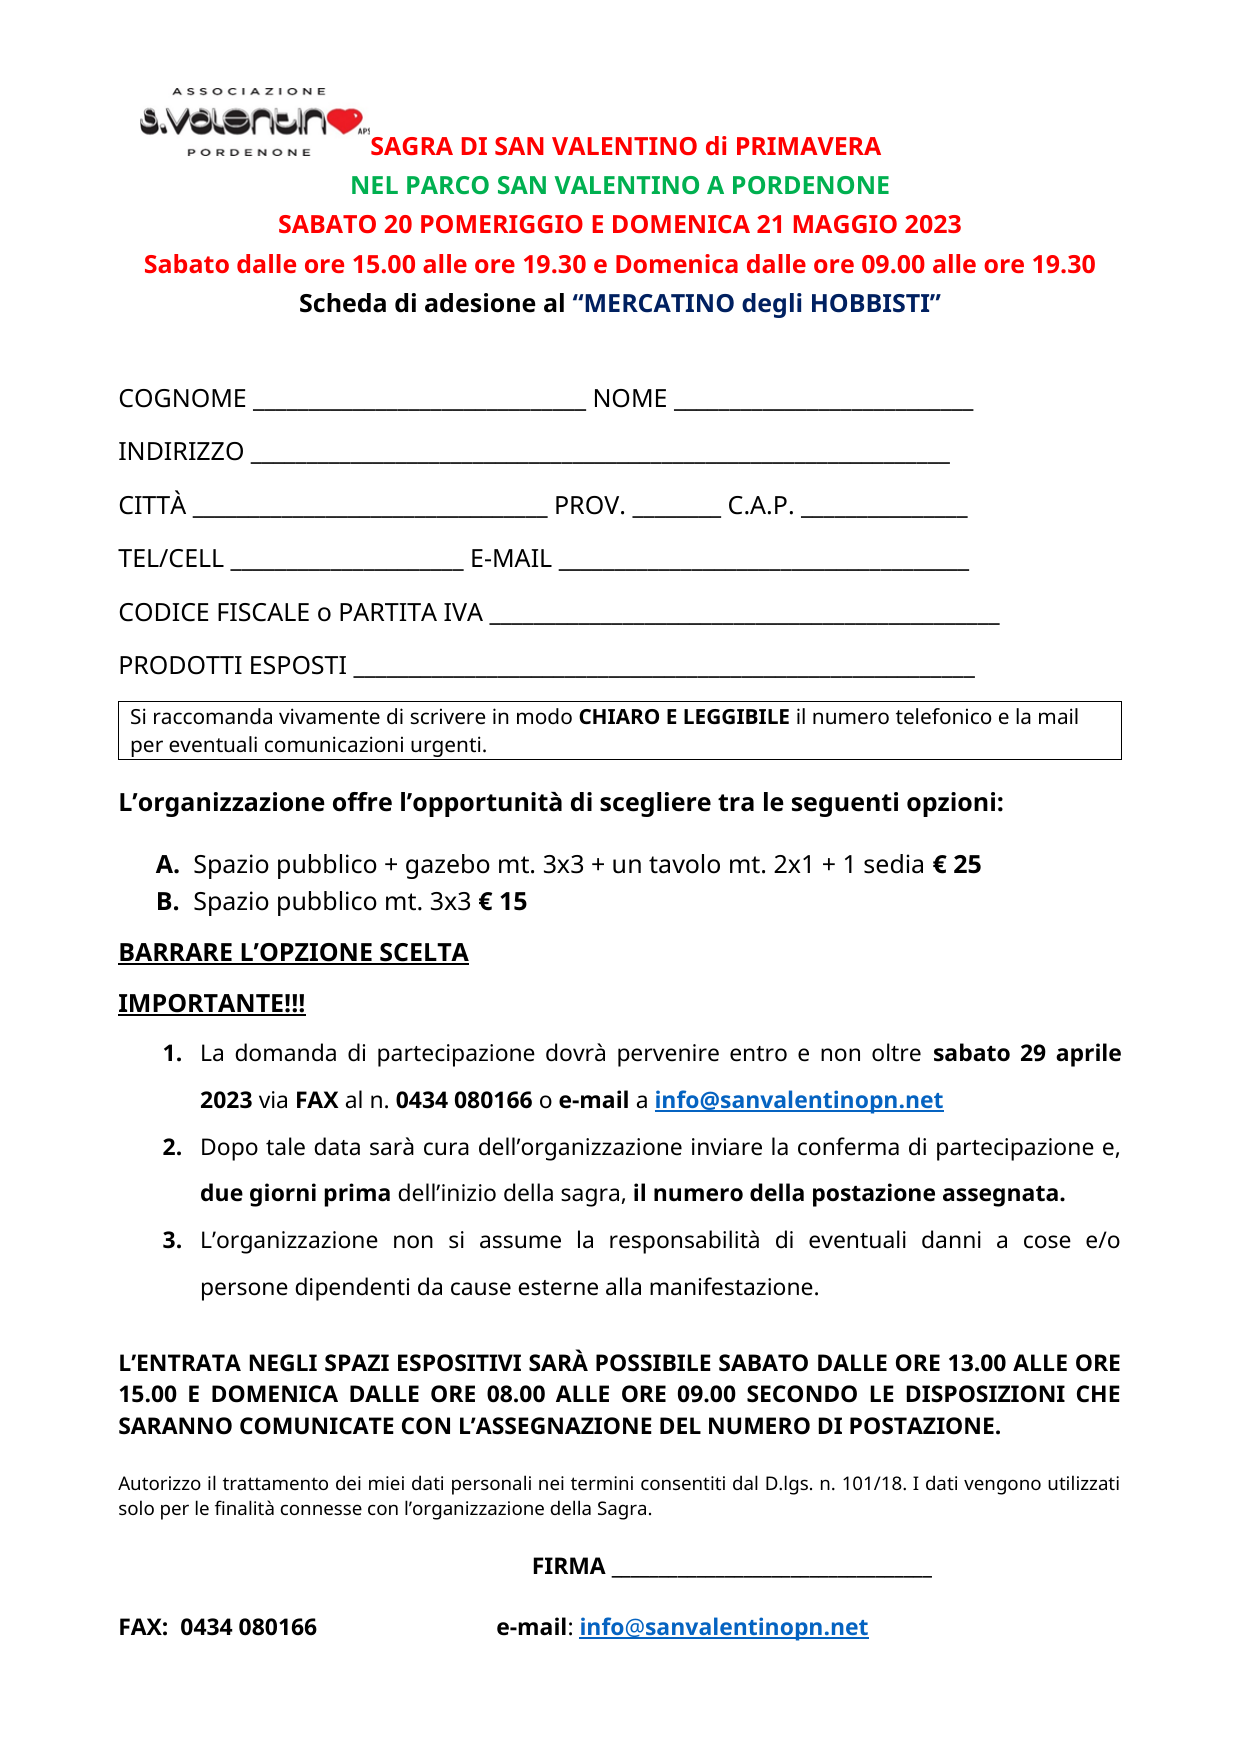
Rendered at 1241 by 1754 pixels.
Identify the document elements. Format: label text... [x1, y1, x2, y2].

picture [140, 88, 370, 156]
text SABATO 20 POMERIGGIO E DOMENICA 21 MAGGIO 2023 [118, 207, 1122, 241]
text FIRMA __________________________________ [118, 1550, 1122, 1582]
text TEL/CELL _____________________ E-MAIL _____________________________________ [118, 541, 1122, 575]
text CODICE FISCALE o PARTITA IVA ______________________________________________ [118, 594, 1122, 628]
text PRODOTTI ESPOSTI ________________________________________________________ [118, 648, 1122, 682]
text NEL PARCO SAN VALENTINO A PORDENONE [118, 168, 1122, 202]
table_header Si raccomanda vivamente di scrivere in modo CHIARO E LEGGIBILE il numero telefonico e la mail per eventuali comunicazioni urgenti. [119, 702, 1121, 759]
text INDIRIZZO _______________________________________________________________ [118, 434, 1122, 468]
list Dopo tale data sarà cura dell’organizzazione inviare la conferma di partecipazione e, due giorni prima dell’inizio della sagra, il numero della postazione assegnata. [162, 1131, 1122, 1209]
list L’organizzazione non si assume la responsabilità di eventuali danni a cose e/o persone dipendenti da cause esterne alla manifestazione. [162, 1224, 1122, 1302]
list Spazio pubblico mt. 3x3 € 15 [156, 884, 1122, 918]
text Sabato dalle ore 15.00 alle ore 19.30 e Domenica dalle ore 09.00 alle ore 19.30 [118, 246, 1122, 280]
text CITTÀ ________________________________ PROV. ________ C.A.P. _______________ [118, 487, 1122, 521]
text L’organizzazione offre l’opportunità di scegliere tra le seguenti opzioni: [118, 785, 1122, 819]
text IMPORTANTE!!! [118, 986, 1122, 1020]
list Spazio pubblico + gazebo mt. 3x3 + un tavolo mt. 2x1 + 1 sedia € 25 [156, 847, 1122, 881]
list La domanda di partecipazione dovrà pervenire entro e non oltre sabato 29 aprile 2023 via FAX al n. 0434 080166 o e-mail a info@sanvalentinopn.net [162, 1037, 1122, 1115]
text SAGRA DI SAN VALENTINO di PRIMAVERA [0, 89, 1122, 163]
text FAX: 0434 080166 e-mail: info@sanvalentinopn.net [118, 1611, 1122, 1642]
text COGNOME ______________________________ NOME ___________________________ [118, 381, 1122, 414]
text Autorizzo il trattamento dei miei dati personali nei termini consentiti dal D.lgs. n. 101/18. I dati vengono utilizzati solo per le finalità connesse con l’organizzazione della Sagra. [118, 1470, 1122, 1521]
text L’ENTRATA NEGLI SPAZI ESPOSITIVI SARÀ POSSIBILE SABATO DALLE ORE 13.00 ALLE ORE 15.00 E DOMENICA DALLE ORE 08.00 ALLE ORE 09.00 SECONDO LE DISPOSIZIONI CHE SARANNO COMUNICATE CON L’ASSEGNAZIONE DEL NUMERO DI POSTAZIONE. [118, 1347, 1122, 1441]
text BARRARE L’OPZIONE SCELTA [118, 935, 1122, 969]
text Scheda di adesione al “MERCATINO degli HOBBISTI” [118, 286, 1122, 319]
